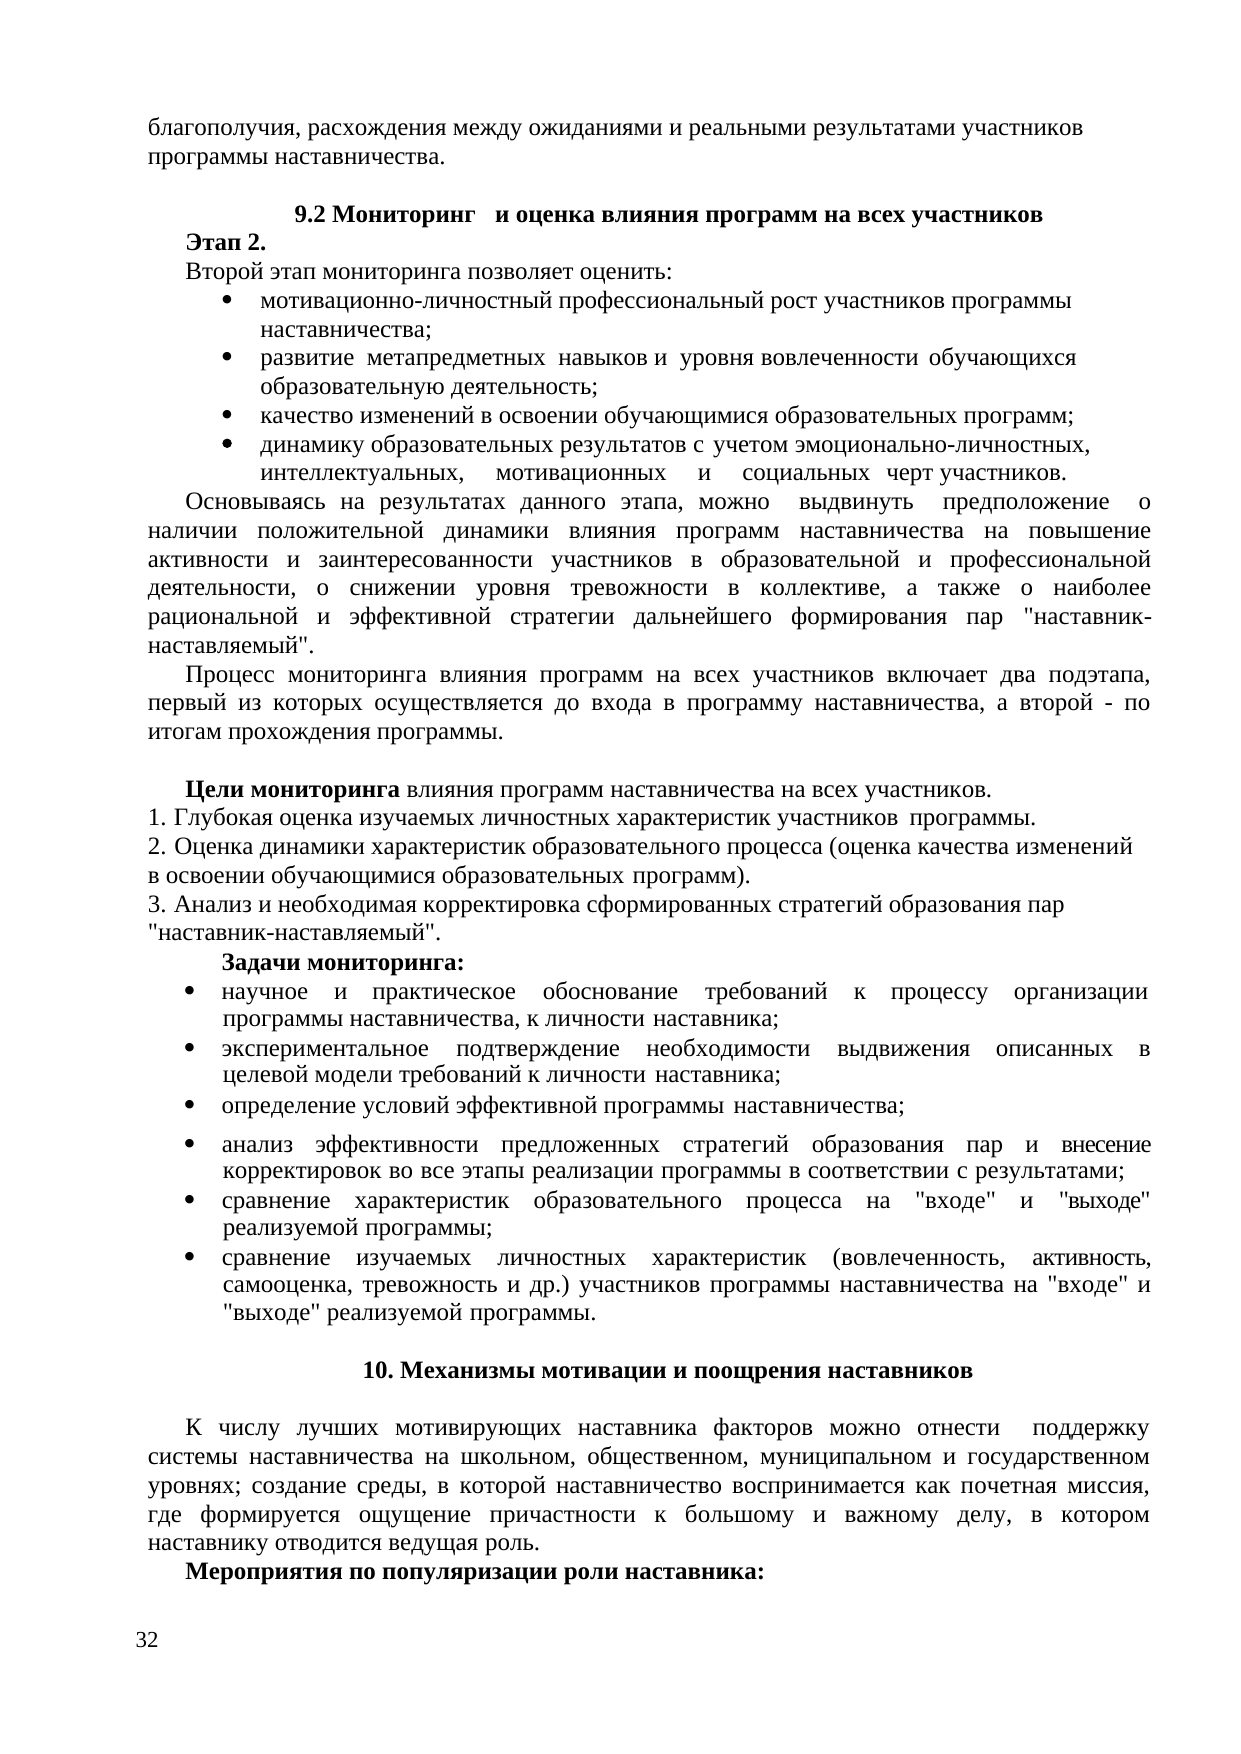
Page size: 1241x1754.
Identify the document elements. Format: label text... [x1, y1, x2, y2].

list Оценка динамики характеристик образовательного процесса (оценка качества изменений в освоении обучающимися образовательных программ). [148, 831, 1152, 889]
text Процесс мониторинга влияния программ на всех участников включает два подэтапа, первый из которых осуществляется до входа в программу наставничества, а второй - по итогам прохождения программы. [148, 659, 1152, 745]
text Основываясь на результатах данного этапа, можно выдвинуть предположение о наличии положительной динамики влияния программ наставничества на повышение активности и заинтересованности участников в образовательной и профессиональной деятельности, о снижении уровня тревожности в коллективе, а также о наиболее рациональной и эффективной стратегии дальнейшего формирования пар "наставник- наставляемый". [148, 486, 1152, 659]
subtitle Задачи мониторинга: [221, 947, 1176, 976]
text Цели мониторинга влияния программ наставничества на всех участников. [185, 774, 1176, 802]
list Анализ и необходимая корректировка сформированных стратегий образования пар "наставник-наставляемый". [148, 889, 1079, 946]
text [148, 112, 1152, 170]
list научное и практическое обоснование требований к процессу организации программы наставничества, к личности наставника; [185, 978, 1150, 1031]
list Глубокая оценка изучаемых личностных характеристик участников программы. [148, 802, 1176, 831]
text Второй этап мониторинга позволяет оценить: [148, 256, 1152, 285]
list определение условий эффективной программы наставничества; [185, 1090, 1176, 1119]
text Мероприятия по популяризации роли наставника: [185, 1556, 1176, 1585]
list экспериментальное подтверждение необходимости выдвижения описанных в целевой модели требований к личности наставника; [185, 1035, 1151, 1088]
text Этап 2. [148, 227, 1152, 256]
list динамику образовательных результатов с учетом эмоционально-личностных, интеллектуальных, мотивационных и социальных черт участников. [223, 429, 1152, 486]
text К числу лучших мотивирующих наставника факторов можно отнести поддержку системы наставничества на школьном, общественном, муниципальном и государственном уровнях; создание среды, в которой наставничество воспринимается как почетная миссия, где формируется ощущение причастности к большому и важному делу, в котором наставнику отводится ведущая роль. [148, 1412, 1151, 1556]
list развитие метапредметных навыков и уровня вовлеченности обучающихся образовательную деятельность; [223, 342, 1152, 400]
list качество изменений в освоении обучающимися образовательных программ; [223, 400, 1152, 429]
list анализ эффективности предложенных стратегий образования пар и внесение корректировок во все этапы реализации программы в соответствии с результатами; [185, 1131, 1152, 1184]
subtitle 10. Механизмы мотивации и поощрения наставников [362, 1355, 1176, 1384]
text 9.2 Мониторинг и оценка влияния программ на всех участников [148, 199, 1152, 227]
list мотивационно-личностный профессиональный рост участников программы наставничества; [223, 285, 1152, 342]
list сравнение изучаемых личностных характеристик (вовлеченность, активность, самооценка, тревожность и др.) участников программы наставничества на "входе" и "выходе" реализуемой программы. [185, 1244, 1152, 1326]
list сравнение характеристик образовательного процесса на "входе" и "выходе" реализуемой программы; [185, 1188, 1151, 1241]
